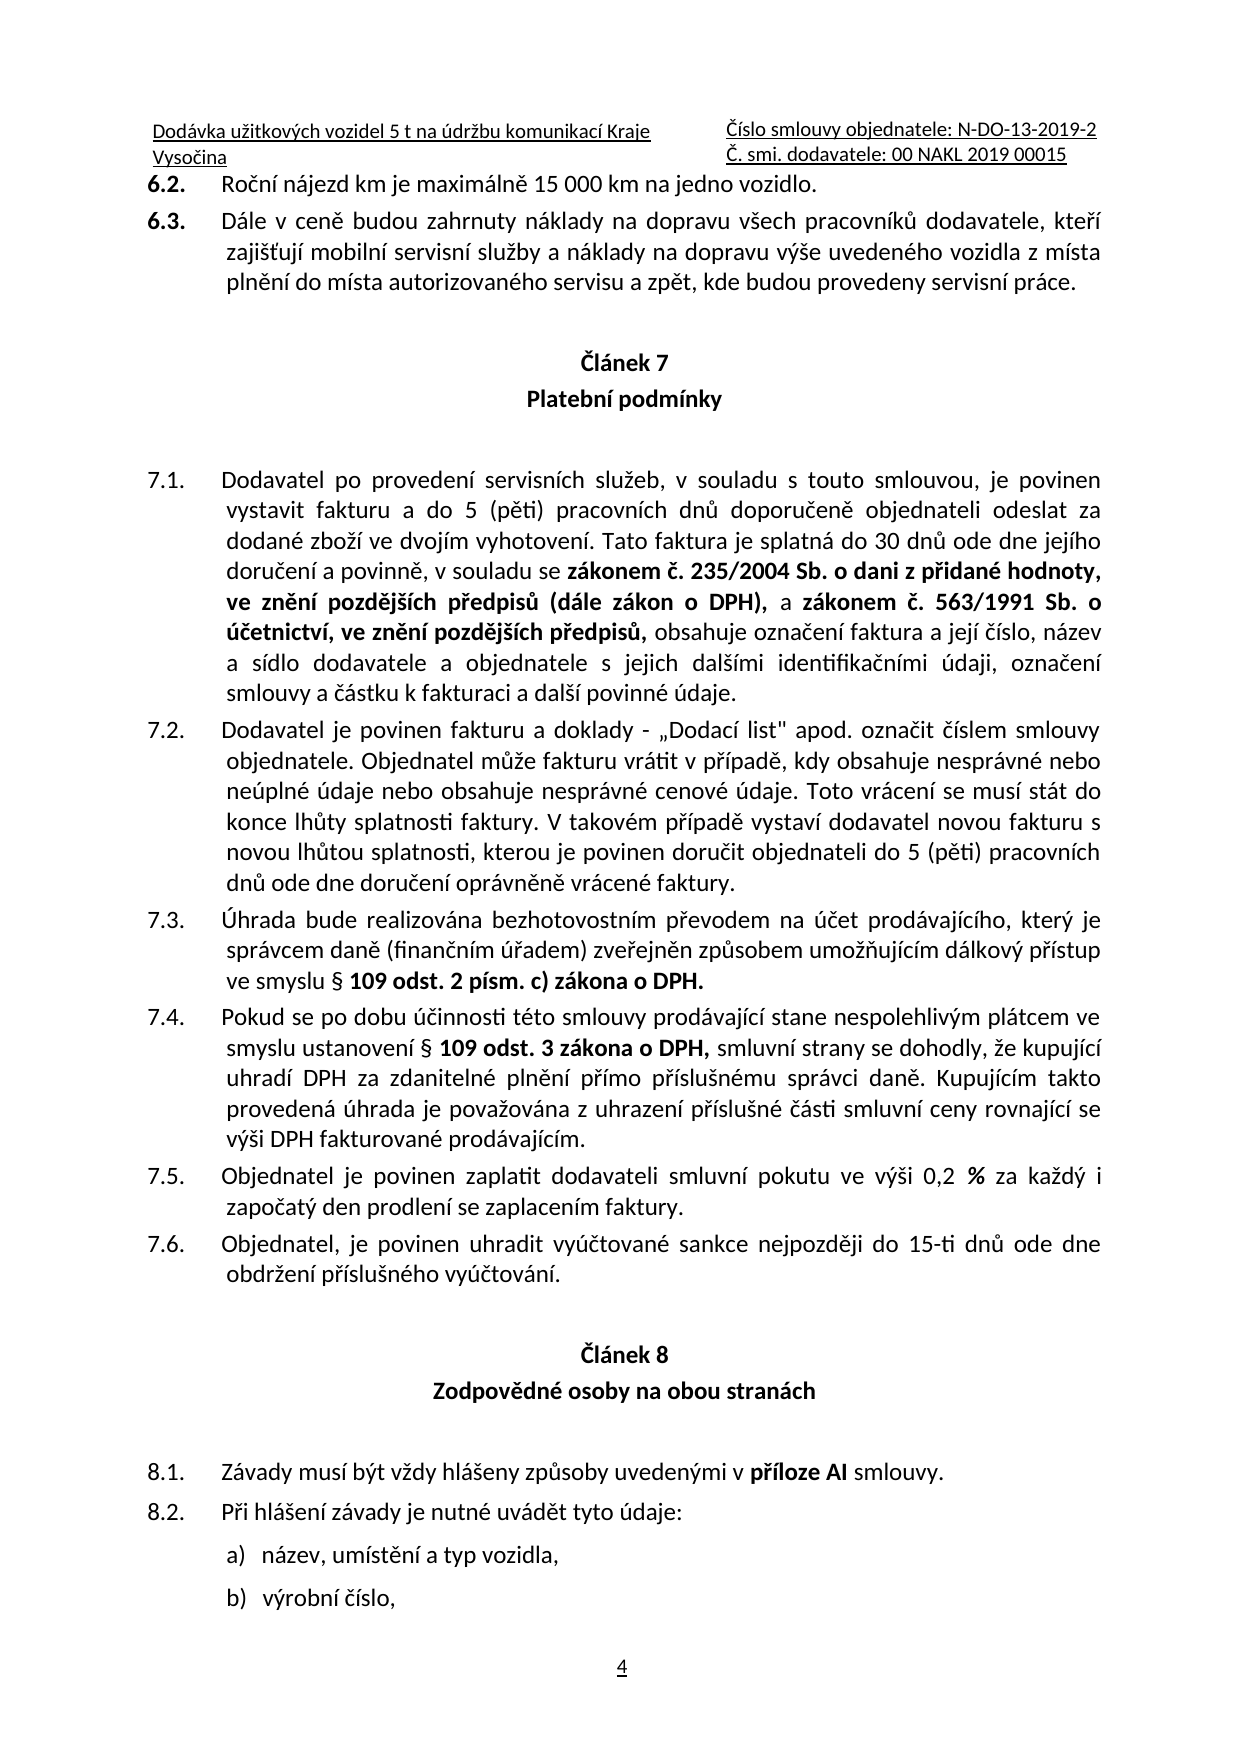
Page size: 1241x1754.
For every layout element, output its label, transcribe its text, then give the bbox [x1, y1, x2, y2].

text Článek 7 [147, 351, 1102, 376]
text Zodpovědné osoby na obou stranách [147, 1380, 1102, 1405]
list Objednatel, je povinen uhradit vyúčtované sankce nejpozději do 15-ti dnů ode dne obdržení příslušného vyúčtování. [147, 1228, 1102, 1289]
text Platební podmínky [147, 388, 1102, 413]
list Dodavatel je povinen fakturu a doklady - „Dodací list" apod. označit číslem smlouvy objednatele. Objednatel může fakturu vrátit v případě, kdy obsahuje nesprávné nebo neúplné údaje nebo obsahuje nesprávné cenové údaje. Toto vrácení se musí stát do konce lhůty splatnosti faktury. V takovém případě vystaví dodavatel novou fakturu s novou lhůtou splatnosti, kterou je povinen doručit objednateli do 5 (pěti) pracovních dnů ode dne doručení oprávněně vrácené faktury. [147, 714, 1102, 897]
list Dodavatel po provedení servisních služeb, v souladu s touto smlouvou, je povinen vystavit fakturu a do 5 (pěti) pracovních dnů doporučeně objednateli odeslat za dodané zboží ve dvojím vyhotovení. Tato faktura je splatná do 30 dnů ode dne jejího doručení a povinně, v souladu se zákonem č. 235/2004 Sb. o dani z přidané hodnoty, ve znění pozdějších předpisů (dále zákon o DPH), a zákonem č. 563/1991 Sb. o účetnictví, ve znění pozdějších předpisů, obsahuje označení faktura a její číslo, název a sídlo dodavatele a objednatele s jejich dalšími identifikačními údaji, označení smlouvy a částku k fakturaci a další povinné údaje. [147, 464, 1102, 708]
list Dále v ceně budou zahrnuty náklady na dopravu všech pracovníků dodavatele, kteří zajišťují mobilní servisní služby a náklady na dopravu výše uvedeného vozidla z místa plnění do místa autorizovaného servisu a zpět, kde budou provedeny servisní práce. [147, 205, 1102, 297]
list Objednatel je povinen zaplatit dodavateli smluvní pokutu ve výši 0,2 % za každý i započatý den prodlení se zaplacením faktury. [147, 1160, 1102, 1221]
list Roční nájezd km je maximálně 15 000 km na jedno vozidlo. [147, 173, 1102, 198]
text Článek 8 [147, 1343, 1102, 1368]
list výrobní číslo, [226, 1572, 1102, 1615]
list název, umístění a typ vozidla, [226, 1529, 1102, 1572]
list Závady musí být vždy hlášeny způsoby uvedenými v příloze AI smlouvy. [147, 1461, 1102, 1486]
list Úhrada bude realizována bezhotovostním převodem na účet prodávajícího, který je správcem daně (finančním úřadem) zveřejněn způsobem umožňujícím dálkový přístup ve smyslu § 109 odst. 2 písm. c) zákona o DPH. [147, 904, 1102, 995]
list Při hlášení závady je nutné uvádět tyto údaje: [147, 1486, 1102, 1529]
list Pokud se po dobu účinnosti této smlouvy prodávající stane nespolehlivým plátcem ve smyslu ustanovení § 109 odst. 3 zákona o DPH, smluvní strany se dohodly, že kupující uhradí DPH za zdanitelné plnění přímo příslušnému správci daně. Kupujícím takto provedená úhrada je považována z uhrazení příslušné části smluvní ceny rovnající se výši DPH fakturované prodávajícím. [147, 1001, 1102, 1154]
